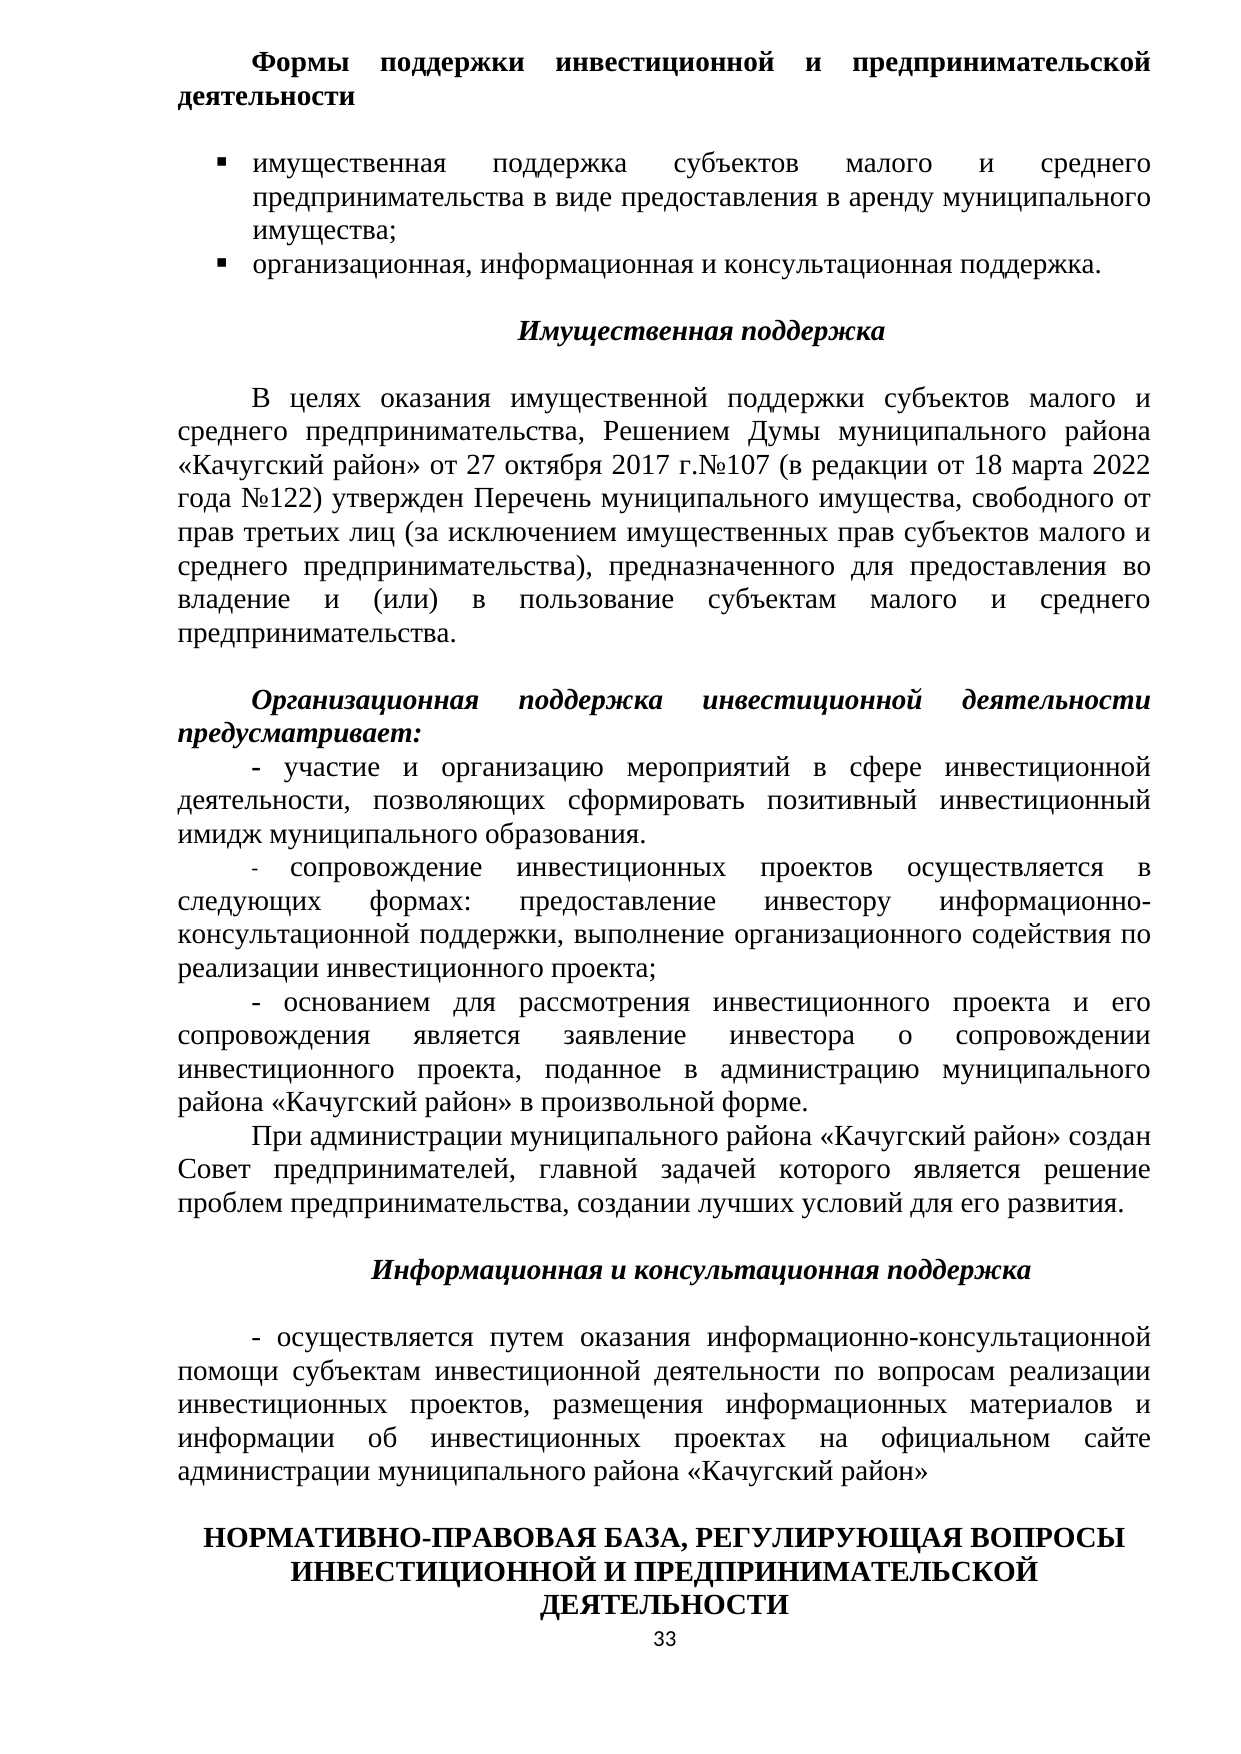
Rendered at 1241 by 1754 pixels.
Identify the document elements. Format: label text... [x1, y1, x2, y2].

text В целях оказания имущественной поддержки субъектов малого и среднего предпринимательства, Решением Думы муниципального района «Качугский район» от 27 октября 2017 г.№107 (в редакции от 18 марта 2022 года №122) утвержден Перечень муниципального имущества, свободного от прав третьих лиц (за исключением имущественных прав субъектов малого и среднего предпринимательства), предназначенного для предоставления во владение и (или) в пользование субъектам малого и среднего предпринимательства. [177, 380, 1152, 648]
text Информационная и консультационная поддержка [177, 1252, 1152, 1286]
text Формы поддержки инвестиционной и предпринимательской деятельности [177, 44, 1152, 111]
text - участие и организацию мероприятий в сфере инвестиционной деятельности, позволяющих сформировать позитивный инвестиционный имидж муниципального образования. [177, 749, 1152, 849]
text При администрации муниципального района «Качугский район» создан Совет предпринимателей, главной задачей которого является решение проблем предпринимательства, создании лучших условий для его развития. [177, 1118, 1152, 1218]
text Организационная поддержка инвестиционной деятельности предусматривает: [177, 682, 1152, 749]
list организационная, информационная и консультационная поддержка. [215, 246, 1152, 279]
text - сопровождение инвестиционных проектов осуществляется в следующих формах: предоставление инвестору информационно-консультационной поддержки, выполнение организационного содействия по реализации инвестиционного проекта; [177, 849, 1152, 984]
text - основанием для рассмотрения инвестиционного проекта и его сопровождения является заявление инвестора о сопровождении инвестиционного проекта, поданное в администрацию муниципального района «Качугский район» в произвольной форме. [177, 984, 1152, 1118]
text НОРМАТИВНО-ПРАВОВАЯ БАЗА, РЕГУЛИРУЮЩАЯ ВОПРОСЫ ИНВЕСТИЦИОННОЙ И ПРЕДПРИНИМАТЕЛЬСКОЙ ДЕЯТЕЛЬНОСТИ [177, 1520, 1152, 1621]
text Имущественная поддержка [177, 313, 1152, 346]
text - осуществляется путем оказания информационно-консультационной помощи субъектам инвестиционной деятельности по вопросам реализации инвестиционных проектов, размещения информационных материалов и информации об инвестиционных проектах на официальном сайте администрации муниципального района «Качугский район» [177, 1319, 1152, 1487]
list имущественная поддержка субъектов малого и среднего предпринимательства в виде предоставления в аренду муниципального имущества; [215, 145, 1152, 246]
